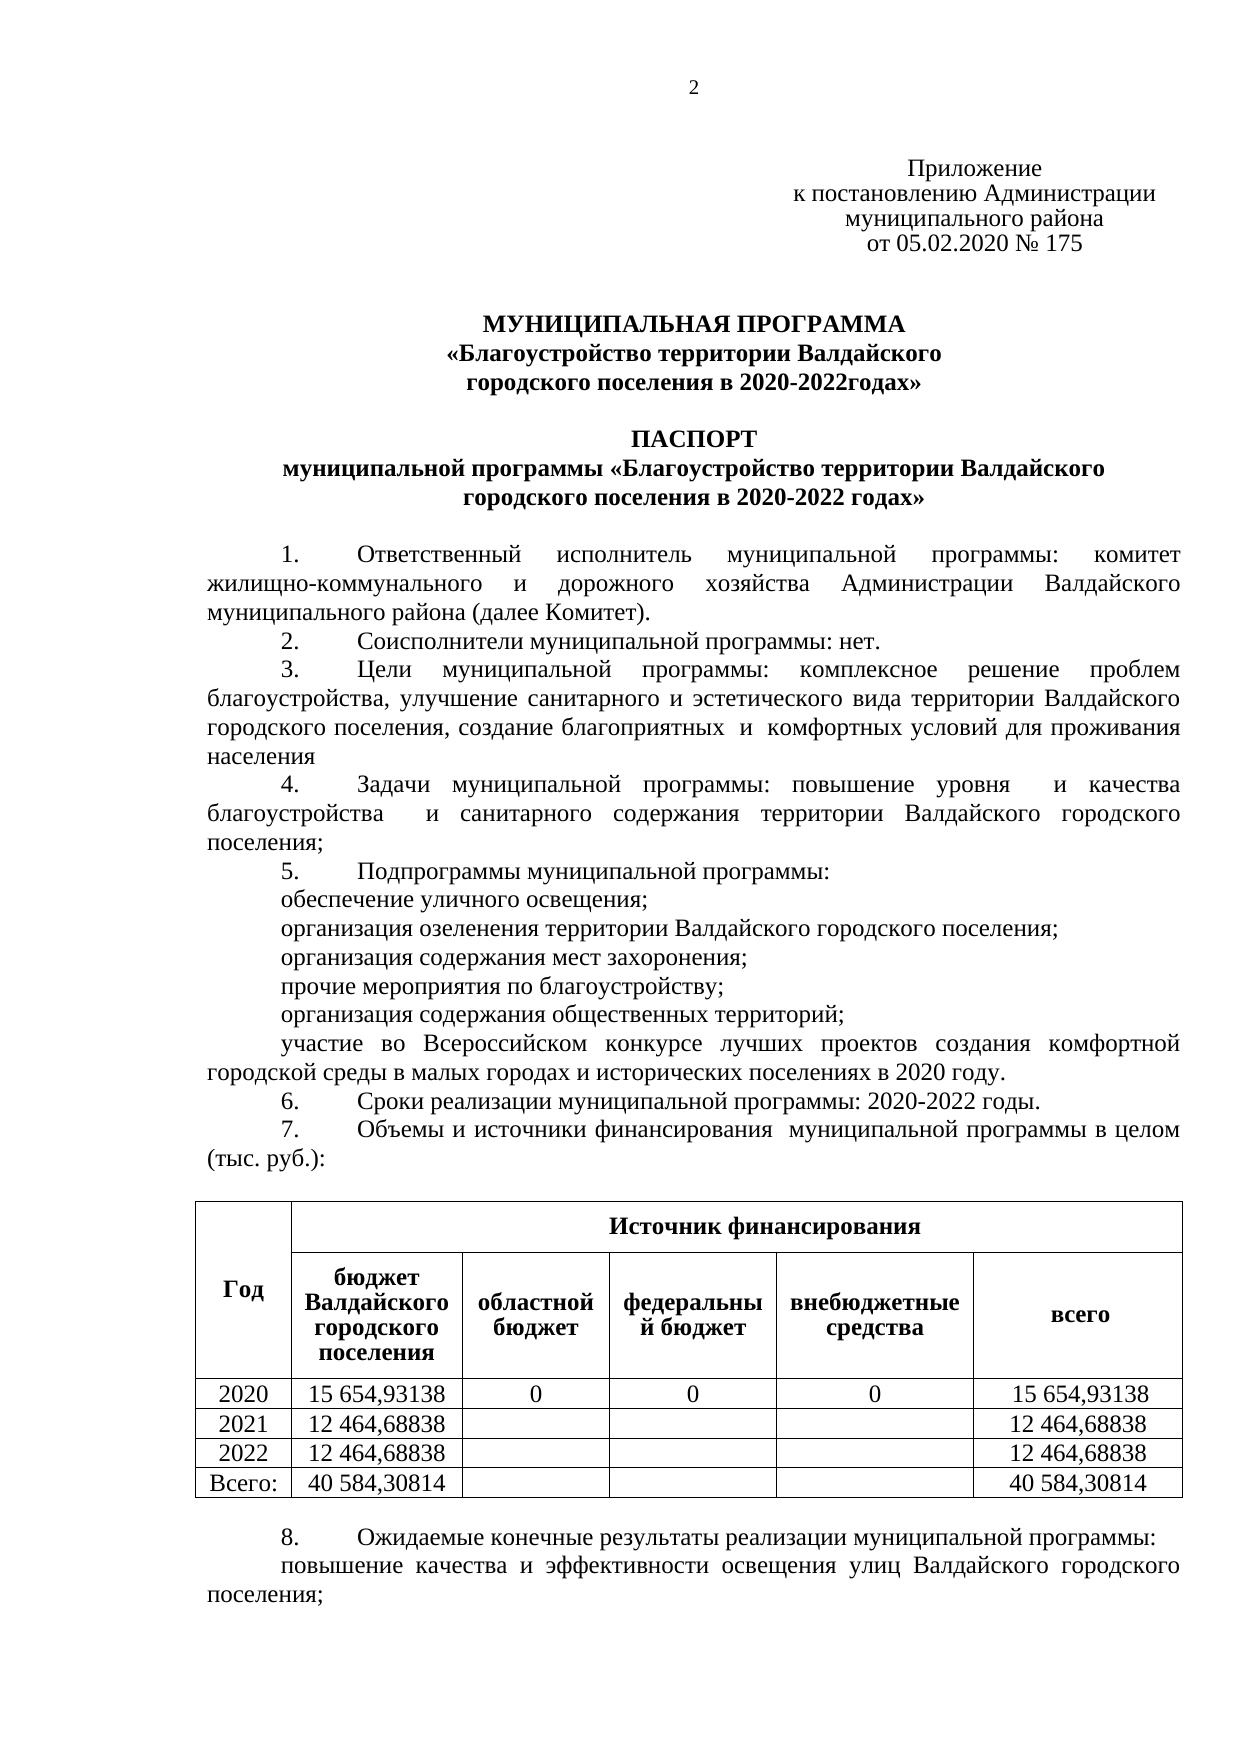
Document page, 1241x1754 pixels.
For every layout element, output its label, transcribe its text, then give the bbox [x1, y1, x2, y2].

table_cell 12 464,68838 [974, 1409, 1182, 1437]
text муниципального района [768, 207, 1181, 232]
list Объемы и источники финансирования муниципальной программы в целом (тыс. руб.): [207, 1114, 1181, 1172]
text Приложение [768, 157, 1181, 182]
text городского поселения в 2020-2022годах» [207, 367, 1181, 396]
text организация озеленения территории Валдайского городского поселения; [207, 913, 1181, 942]
table_cell 2022 [196, 1439, 291, 1467]
table_cell 2020 [196, 1379, 291, 1408]
text повышение качества и эффективности освещения улиц Валдайского городского поселения; [207, 1550, 1181, 1608]
table_cell 15 654,93138 [292, 1379, 462, 1408]
table_cell [777, 1409, 973, 1437]
text «Благоустройство территории Валдайского [207, 338, 1181, 367]
table_cell Всего: [196, 1468, 291, 1497]
table_cell [777, 1468, 973, 1497]
table_cell [463, 1468, 609, 1497]
text организация содержания общественных территорий; [207, 999, 1181, 1028]
table_cell [777, 1439, 973, 1467]
text муниципальной программы «Благоустройство территории Валдайского [207, 453, 1181, 482]
text участие во Всероссийском конкурсе лучших проектов создания комфортной городской среды в малых городах и исторических поселениях в 2020 году. [207, 1028, 1181, 1086]
table_cell внебюджетные средства [777, 1253, 973, 1378]
table_cell 2021 [196, 1409, 291, 1437]
table_cell [610, 1409, 776, 1437]
table_cell [610, 1468, 776, 1497]
table_cell 12 464,68838 [292, 1409, 462, 1437]
text к постановлению Администрации [768, 182, 1181, 207]
list Соисполнители муниципальной программы: нет. [207, 626, 1181, 654]
table_cell 0 [463, 1379, 609, 1408]
table_cell федеральный бюджет [610, 1253, 776, 1378]
table_cell областной бюджет [463, 1253, 609, 1378]
table_cell [463, 1409, 609, 1437]
table_cell 15 654,93138 [974, 1379, 1182, 1408]
text от 05.02.2020 № 175 [768, 232, 1181, 257]
text организация содержания мест захоронения; [207, 942, 1181, 971]
table_header Год [196, 1202, 291, 1378]
list Подпрограммы муниципальной программы: [207, 856, 1181, 884]
table_cell всего [974, 1253, 1182, 1378]
table_cell 12 464,68838 [292, 1439, 462, 1467]
text прочие мероприятия по благоустройству; [207, 971, 1181, 999]
text обеспечение уличного освещения; [207, 884, 1181, 913]
list Задачи муниципальной программы: повышение уровня и качества благоустройства и санитарного содержания территории Валдайского городского поселения; [207, 769, 1181, 856]
list Ожидаемые конечные результаты реализации муниципальной программы: [207, 1522, 1181, 1550]
text МУНИЦИПАЛЬНАЯ ПРОГРАММА [207, 309, 1181, 338]
table_cell бюджет Валдайского городского поселения [292, 1253, 462, 1378]
table_cell [610, 1439, 776, 1467]
table_cell 40 584,30814 [974, 1468, 1182, 1497]
text городского поселения в 2020-2022 годах» [207, 482, 1181, 511]
text ПАСПОРТ [207, 424, 1181, 453]
table_header Источник финансирования [292, 1202, 1182, 1252]
table_cell 40 584,30814 [292, 1468, 462, 1497]
table_cell 0 [777, 1379, 973, 1408]
list Сроки реализации муниципальной программы: 2020-2022 годы. [207, 1086, 1181, 1114]
list Цели муниципальной программы: комплексное решение проблем благоустройства, улучшение санитарного и эстетического вида территории Валдайского городского поселения, создание благоприятных и комфортных условий для проживания населения [207, 654, 1181, 769]
table_cell 12 464,68838 [974, 1439, 1182, 1467]
list Ответственный исполнитель муниципальной программы: комитет жилищно-коммунального и дорожного хозяйства Администрации Валдайского муниципального района (далее Комитет). [207, 539, 1181, 626]
table_cell [463, 1439, 609, 1467]
table_cell 0 [610, 1379, 776, 1408]
